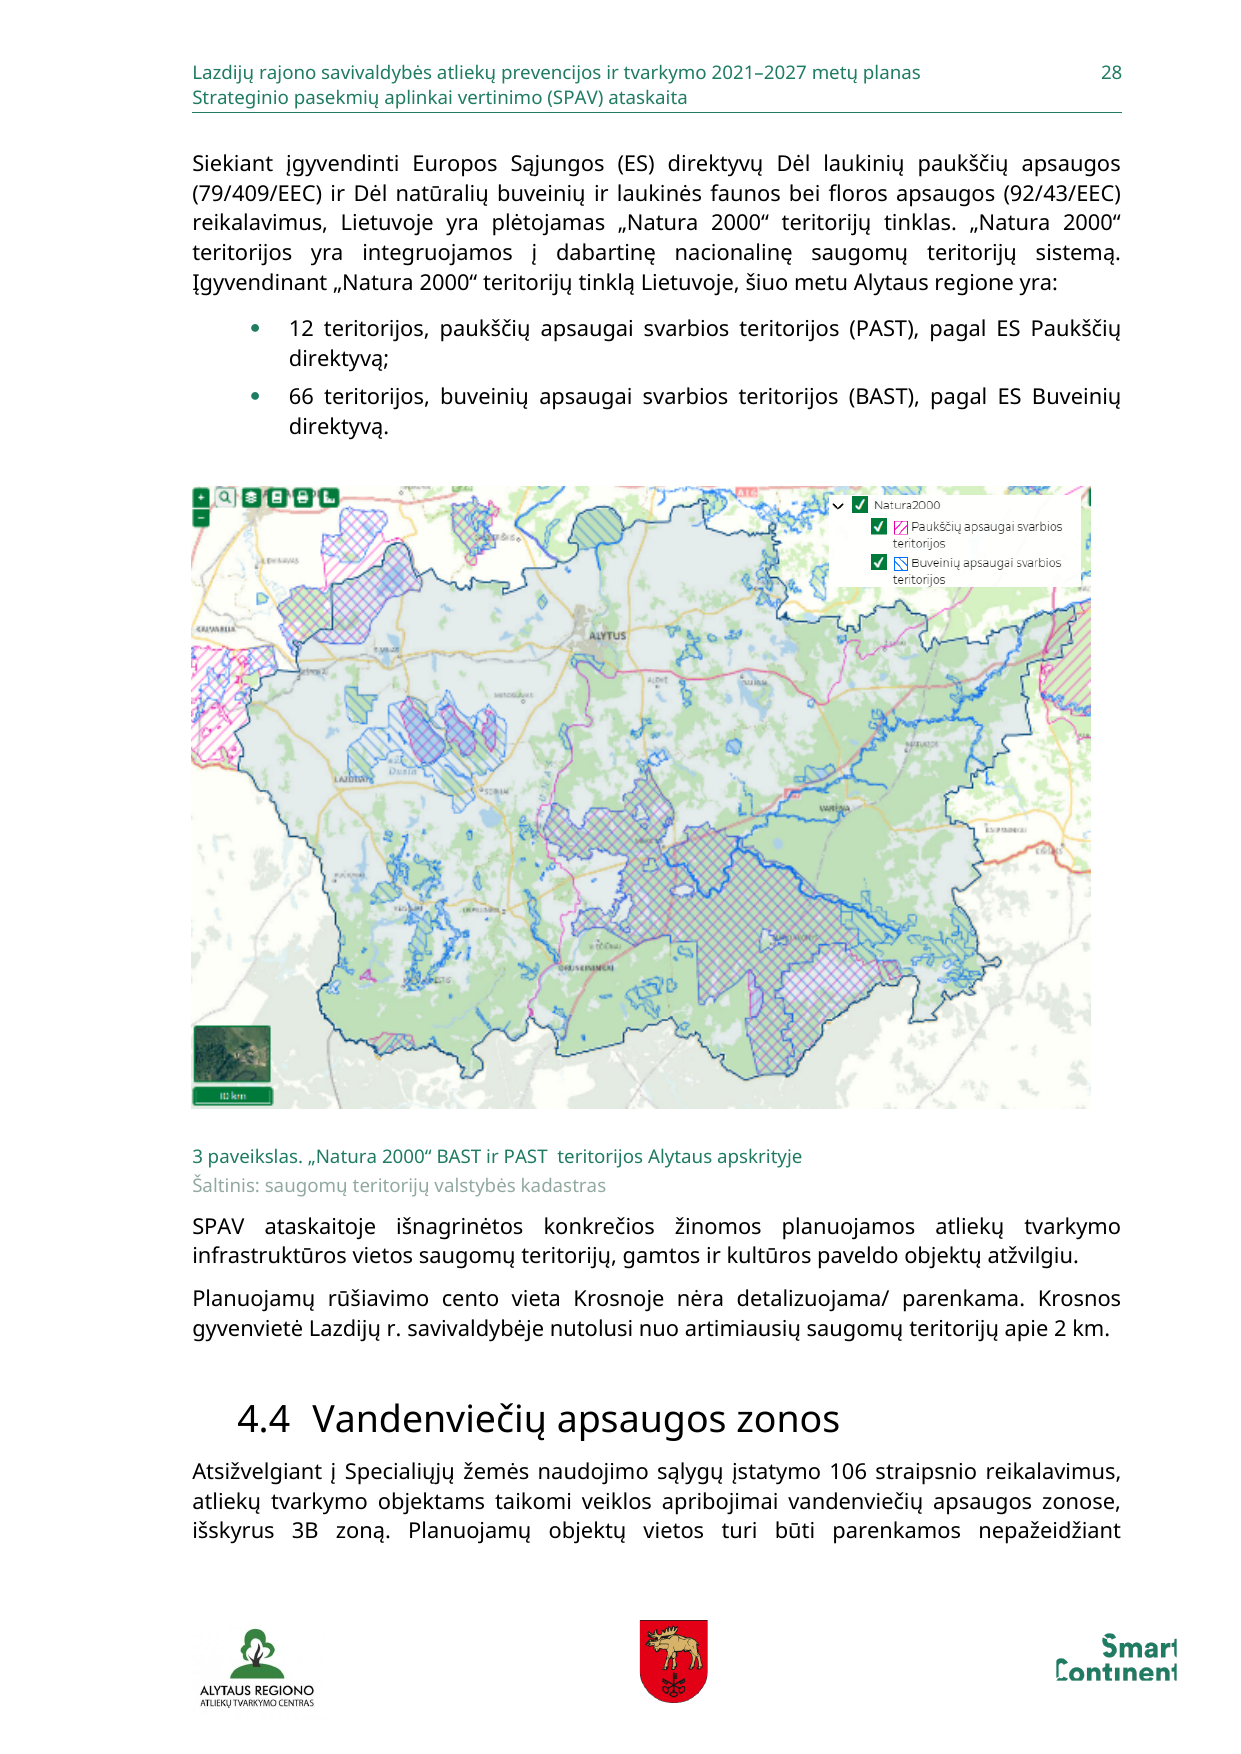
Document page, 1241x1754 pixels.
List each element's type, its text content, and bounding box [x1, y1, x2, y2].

text 66 teritorijos, buveinių apsaugai svarbios teritorijos (BAST), pagal ES Buveinių direktyvą. [251, 381, 1122, 441]
picture [1054, 1633, 1177, 1681]
text Šaltinis: saugomų teritorijų valstybės kadastras [192, 1169, 1122, 1198]
text Planuojamų rūšiavimo cento vieta Krosnoje nėra detalizuojama/ parenkama. Krosnos gyvenvietė Lazdijų r. savivaldybėje nutolusi nuo artimiausių saugomų teritorijų apie 2 km. [192, 1283, 1122, 1342]
picture [639, 1620, 708, 1703]
subtitle Vandenviečių apsaugos zonos [237, 1392, 1122, 1443]
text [192, 1456, 1122, 1545]
text 12 teritorijos, paukščių apsaugai svarbios teritorijos (PAST), pagal ES Paukščių direktyvą; [251, 313, 1122, 373]
text Siekiant įgyvendinti Europos Sąjungos (ES) direktyvų Dėl laukinių paukščių apsaugos (79/409/EEC) ir Dėl natūralių buveinių ir laukinės faunos bei floros apsaugos (92/43/EEC) reikalavimus, Lietuvoje yra plėtojamas „Natura 2000“ teritorijų tinklas. „Natura 2000“ teritorijos yra integruojamos į dabartinę nacionalinę saugomų teritorijų sistemą. Įgyvendinant „Natura 2000“ teritorijų tinklą Lietuvoje, šiuo metu Alytaus regione yra: [192, 148, 1122, 297]
picture [192, 1621, 325, 1721]
picture [191, 486, 1091, 1109]
text SPAV ataskaitoje išnagrinėtos konkrečios žinomos planuojamos atliekų tvarkymo infrastruktūros vietos saugomų teritorijų, gamtos ir kultūros paveldo objektų atžvilgiu. [192, 1211, 1122, 1270]
list 3 paveikslas. „Natura 2000“ BAST ir PAST teritorijos Alytaus apskrityje [192, 1143, 1122, 1169]
